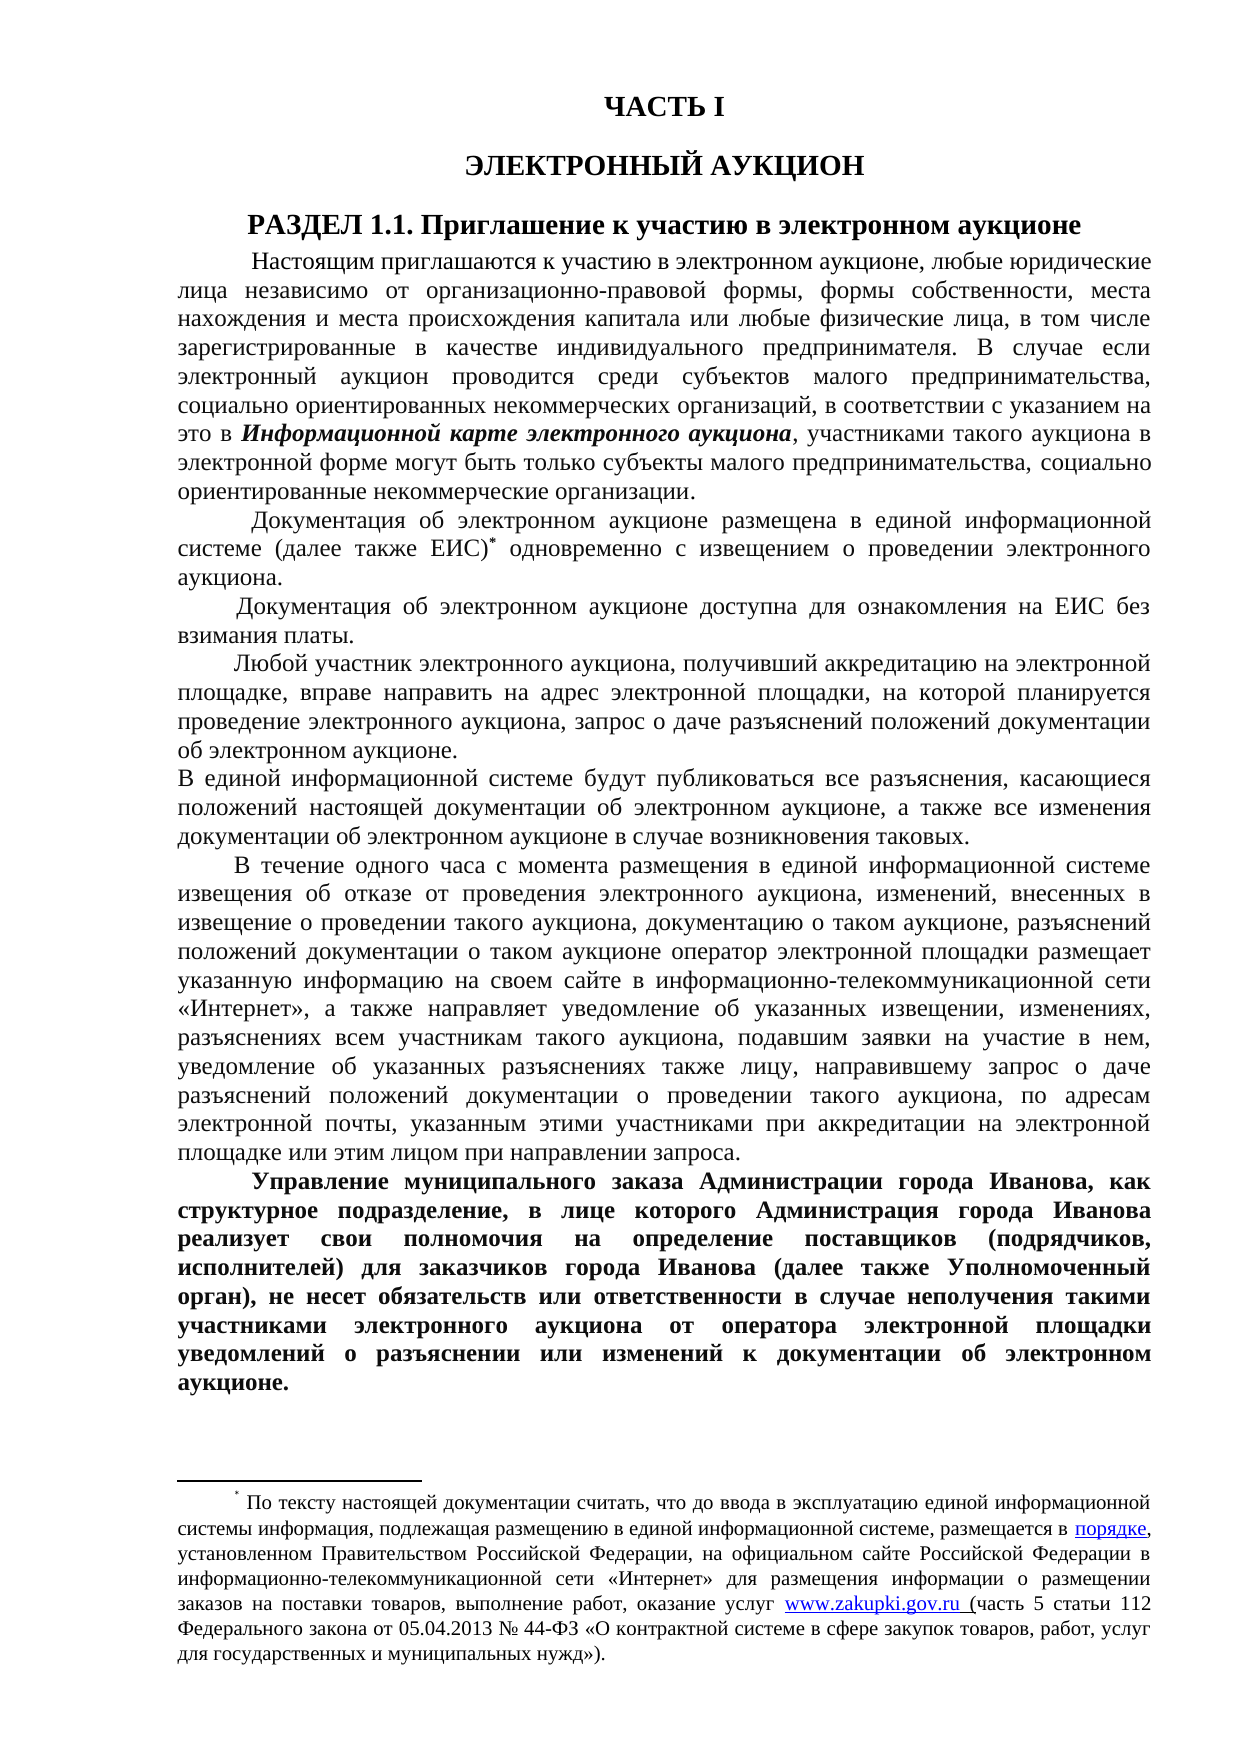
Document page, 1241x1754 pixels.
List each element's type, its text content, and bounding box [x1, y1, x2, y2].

text Документация об электронном аукционе доступна для ознакомления на ЕИС без взимания платы. [177, 591, 1152, 648]
text Управление муниципального заказа Администрации города Иванова, как структурное подразделение, в лице которого Администрация города Иванова реализует свои полномочия на определение поставщиков (подрядчиков, исполнителей) для заказчиков города Иванова (далее также Уполномоченный орган), не несет обязательств или ответственности в случае неполучения такими участниками электронного аукциона от оператора электронной площадки уведомлений о разъяснении или изменений к документации об электронном аукционе. [177, 1166, 1152, 1396]
text В течение одного часа с момента размещения в единой информационной системе извещения об отказе от проведения электронного аукциона, изменений, внесенных в извещение о проведении такого аукциона, документацию о таком аукционе, разъяснений положений документации о таком аукционе оператор электронной площадки размещает указанную информацию на своем сайте в информационно-телекоммуникационной сети «Интернет», а также направляет уведомление об указанных извещении, изменениях, разъяснениях всем участникам такого аукциона, подавшим заявки на участие в нем, уведомление об указанных разъяснениях также лицу, направившему запрос о даче разъяснений положений документации о проведении такого аукциона, по адресам электронной почты, указанным этими участниками при аккредитации на электронной площадке или этим лицом при направлении запроса. [177, 850, 1152, 1166]
text Любой участник электронного аукциона, получивший аккредитацию на электронной площадке, вправе направить на адрес электронной площадки, на которой планируется проведение электронного аукциона, запрос о даче разъяснений положений документации об электронном аукционе. [177, 648, 1152, 763]
text РАЗДЕЛ 1.1. Приглашение к участию в электронном аукционе [177, 207, 1152, 241]
text Документация об электронном аукционе размещена в единой информационной системе (далее также ЕИС) одновременно с извещением о проведении электронного аукциона. [177, 505, 1152, 591]
text В единой информационной системе будут публиковаться все разъяснения, касающиеся положений настоящей документации об электронном аукционе, а также все изменения документации об электронном аукционе в случае возникновения таковых. [177, 763, 1152, 850]
text ЭЛЕКТРОННЫЙ АУКЦИОН [177, 148, 1152, 182]
text Часть I [177, 89, 1152, 122]
text Настоящим приглашаются к участию в электронном аукционе, любые юридические лица независимо от организационно-правовой формы, формы собственности, места нахождения и места происхождения капитала или любые физические лица, в том числе зарегистрированные в качестве индивидуального предпринимателя. В случае если электронный аукцион проводится среди субъектов малого предпринимательства, социально ориентированных некоммерческих организаций, в соответствии с указанием на это в Информационной карте электронного аукциона, участниками такого аукциона в электронной форме могут быть только субъекты малого предпринимательства, социально ориентированные некоммерческие организации. [177, 246, 1152, 505]
